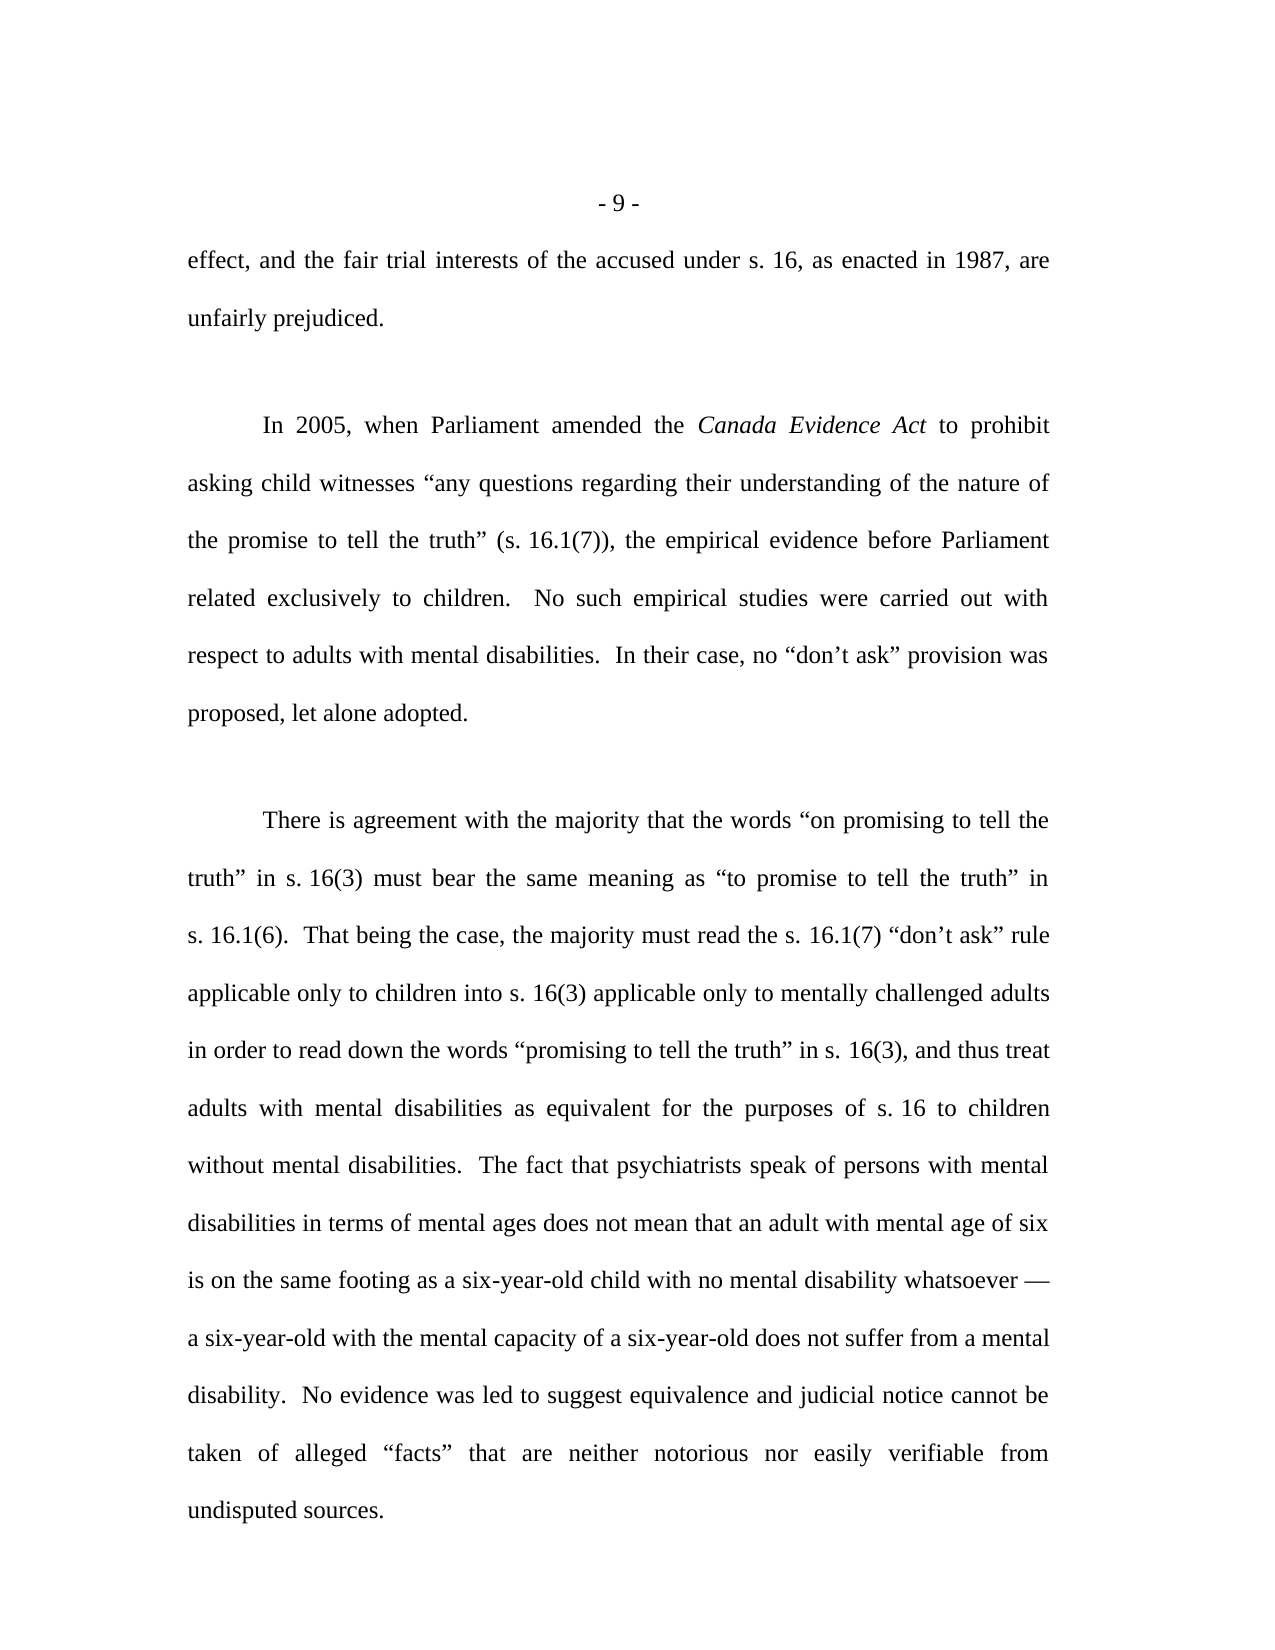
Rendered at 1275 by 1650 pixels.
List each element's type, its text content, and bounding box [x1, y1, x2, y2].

list There is agreement with the majority that the words “on promising to tell the truth” in s. 16(3) must bear the same meaning as “to promise to tell the truth” in s. 16.1(6). That being the case, the majority must read the s. 16.1(7) “don’t ask” rule applicable only to children into s. 16(3) applicable only to mentally challenged adults in order to read down the words “promising to tell the truth” in s. 16(3), and thus treat adults with mental disabilities as equivalent for the purposes of s. 16 to children without mental disabilities. The fact that psychiatrists speak of persons with mental disabilities in terms of mental ages does not mean that an adult with mental age of six is on the same footing as a six-year-old child with no mental disability whatsoever — a six-year-old with the mental capacity of a six-year-old does not suffer from a mental disability. No evidence was led to suggest equivalence and judicial notice cannot be taken of alleged “facts” that are neither notorious nor easily verifiable from undisputed sources. [187, 805, 1050, 1524]
list In 2005, when Parliament amended the Canada Evidence Act to prohibit asking child witnesses “any questions regarding their understanding of the nature of the promise to tell the truth” (s. 16.1(7)), the empirical evidence before Parliament related exclusively to children. No such empirical studies were carried out with respect to adults with mental disabilities. In their case, no “don’t ask” provision was proposed, let alone adopted. [187, 410, 1050, 726]
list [187, 245, 1050, 331]
